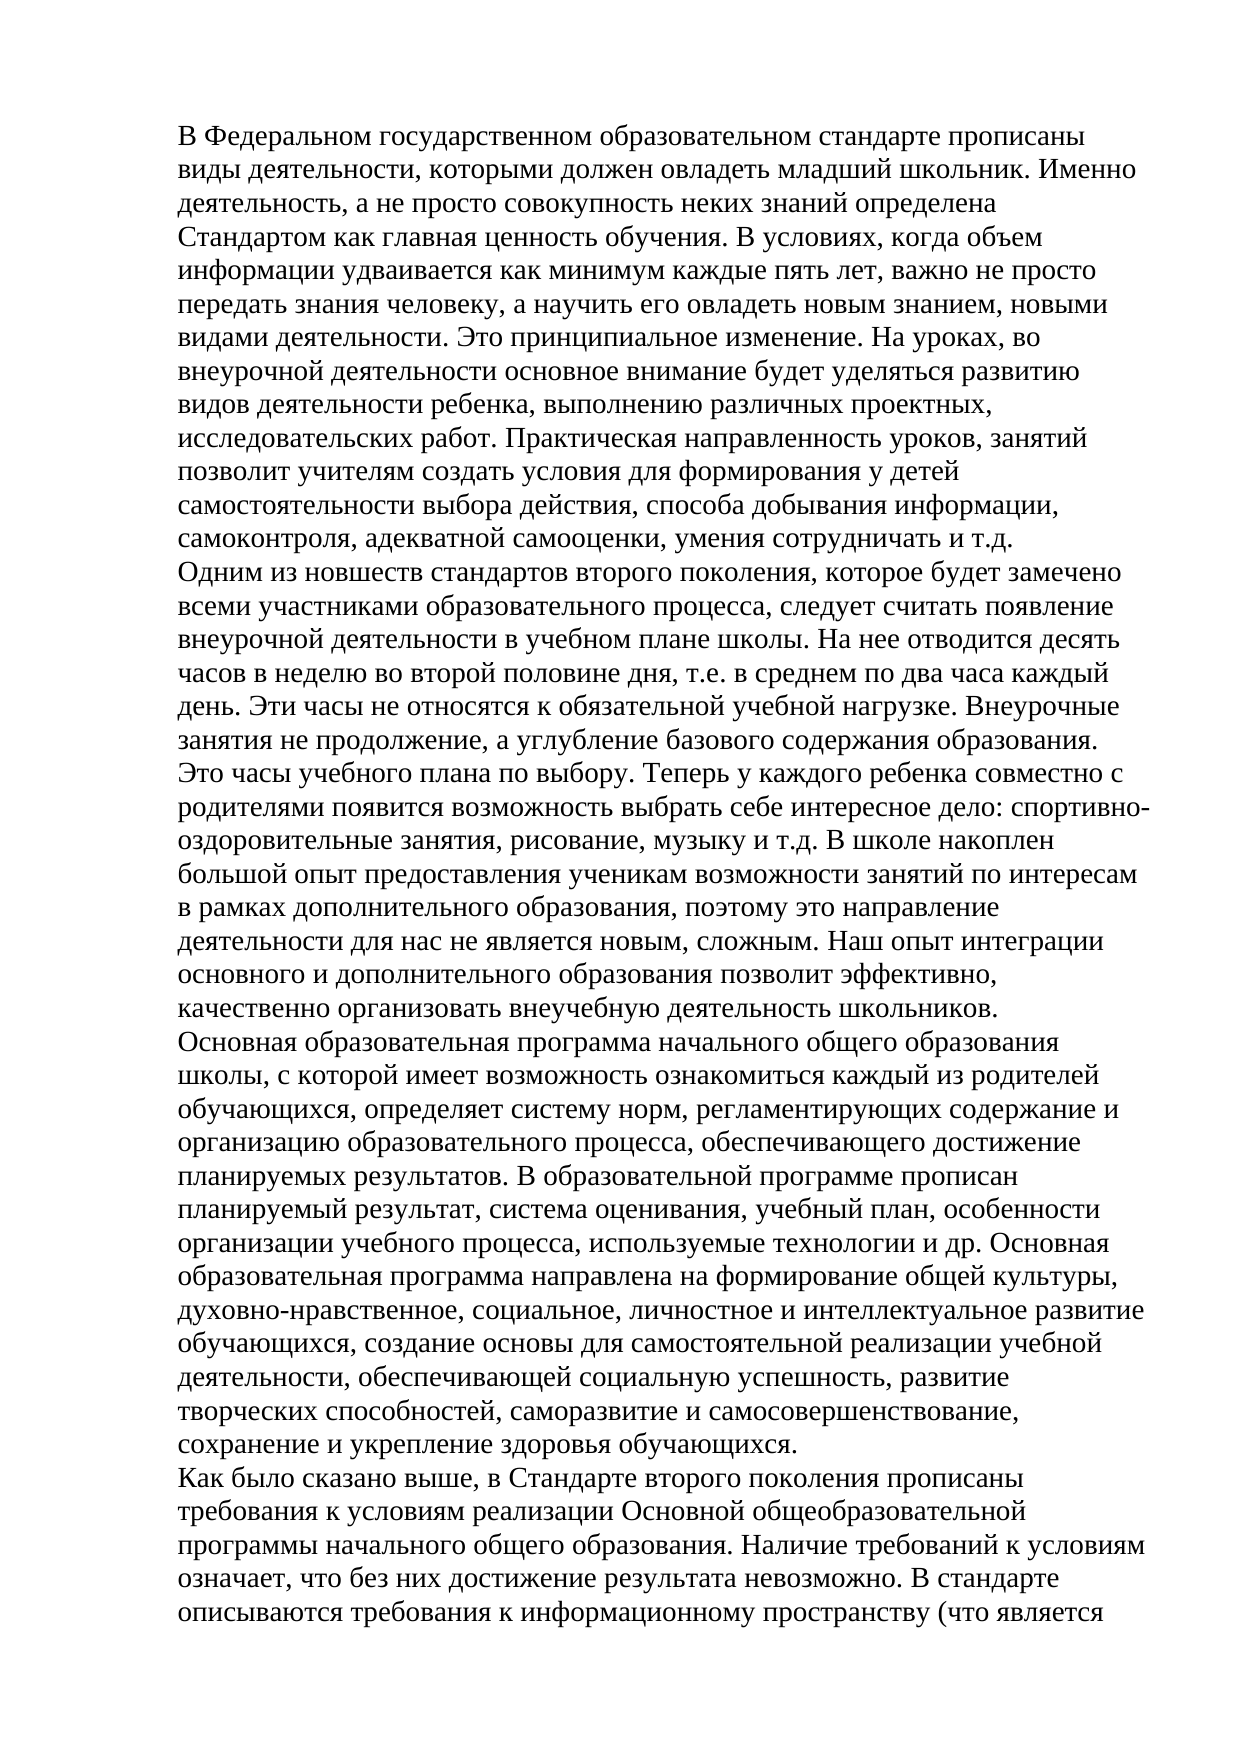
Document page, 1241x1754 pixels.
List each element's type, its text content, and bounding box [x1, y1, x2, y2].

text Одним из новшеств стандартов второго поколения, которое будет замечено всеми участниками образовательного процесса, следует считать появление внеурочной деятельности в учебном плане школы. На нее отводится десять часов в неделю во второй половине дня, т.е. в среднем по два часа каждый день. Эти часы не относятся к обязательной учебной нагрузке. Внеурочные занятия не продолжение, а углубление базового содержания образования. Это часы учебного плана по выбору. Теперь у каждого ребенка совместно с родителями появится возможность выбрать себе интересное дело: спортивно-оздоровительные занятия, рисование, музыку и т.д. В школе накоплен большой опыт предоставления ученикам возможности занятий по интересам в рамках дополнительного образования, поэтому это направление деятельности для нас не является новым, сложным. Наш опыт интеграции основного и дополнительного образования позволит эффективно, качественно организовать внеучебную деятельность школьников. [177, 554, 1152, 1024]
text Основная образовательная программа начального общего образования школы, с которой имеет возможность ознакомиться каждый из родителей обучающихся, определяет систему норм, регламентирующих содержание и организацию образовательного процесса, обеспечивающего достижение планируемых результатов. В образовательной программе прописан планируемый результат, система оценивания, учебный план, особенности организации учебного процесса, используемые технологии и др. Основная образовательная программа направлена на формирование общей культуры, духовно-нравственное, социальное, личностное и интеллектуальное развитие обучающихся, создание основы для самостоятельной реализации учебной деятельности, обеспечивающей социальную успешность, развитие творческих способностей, саморазвитие и самосовершенствование, сохранение и укрепление здоровья обучающихся. [177, 1024, 1152, 1460]
text В Федеральном государственном образовательном стандарте прописаны виды деятельности, которыми должен овладеть младший школьник. Именно деятельность, а не просто совокупность неких знаний определена Стандартом как главная ценность обучения. В условиях, когда объем информации удваивается как минимум каждые пять лет, важно не просто передать знания человеку, а научить его овладеть новым знанием, новыми видами деятельности. Это принципиальное изменение. На уроках, во внеурочной деятельности основное внимание будет уделяться развитию видов деятельности ребенка, выполнению различных проектных, исследовательских работ. Практическая направленность уроков, занятий позволит учителям создать условия для формирования у детей самостоятельности выбора действия, способа добывания информации, самоконтроля, адекватной самооценки, умения сотрудничать и т.д. [177, 118, 1152, 554]
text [177, 1460, 1152, 1627]
